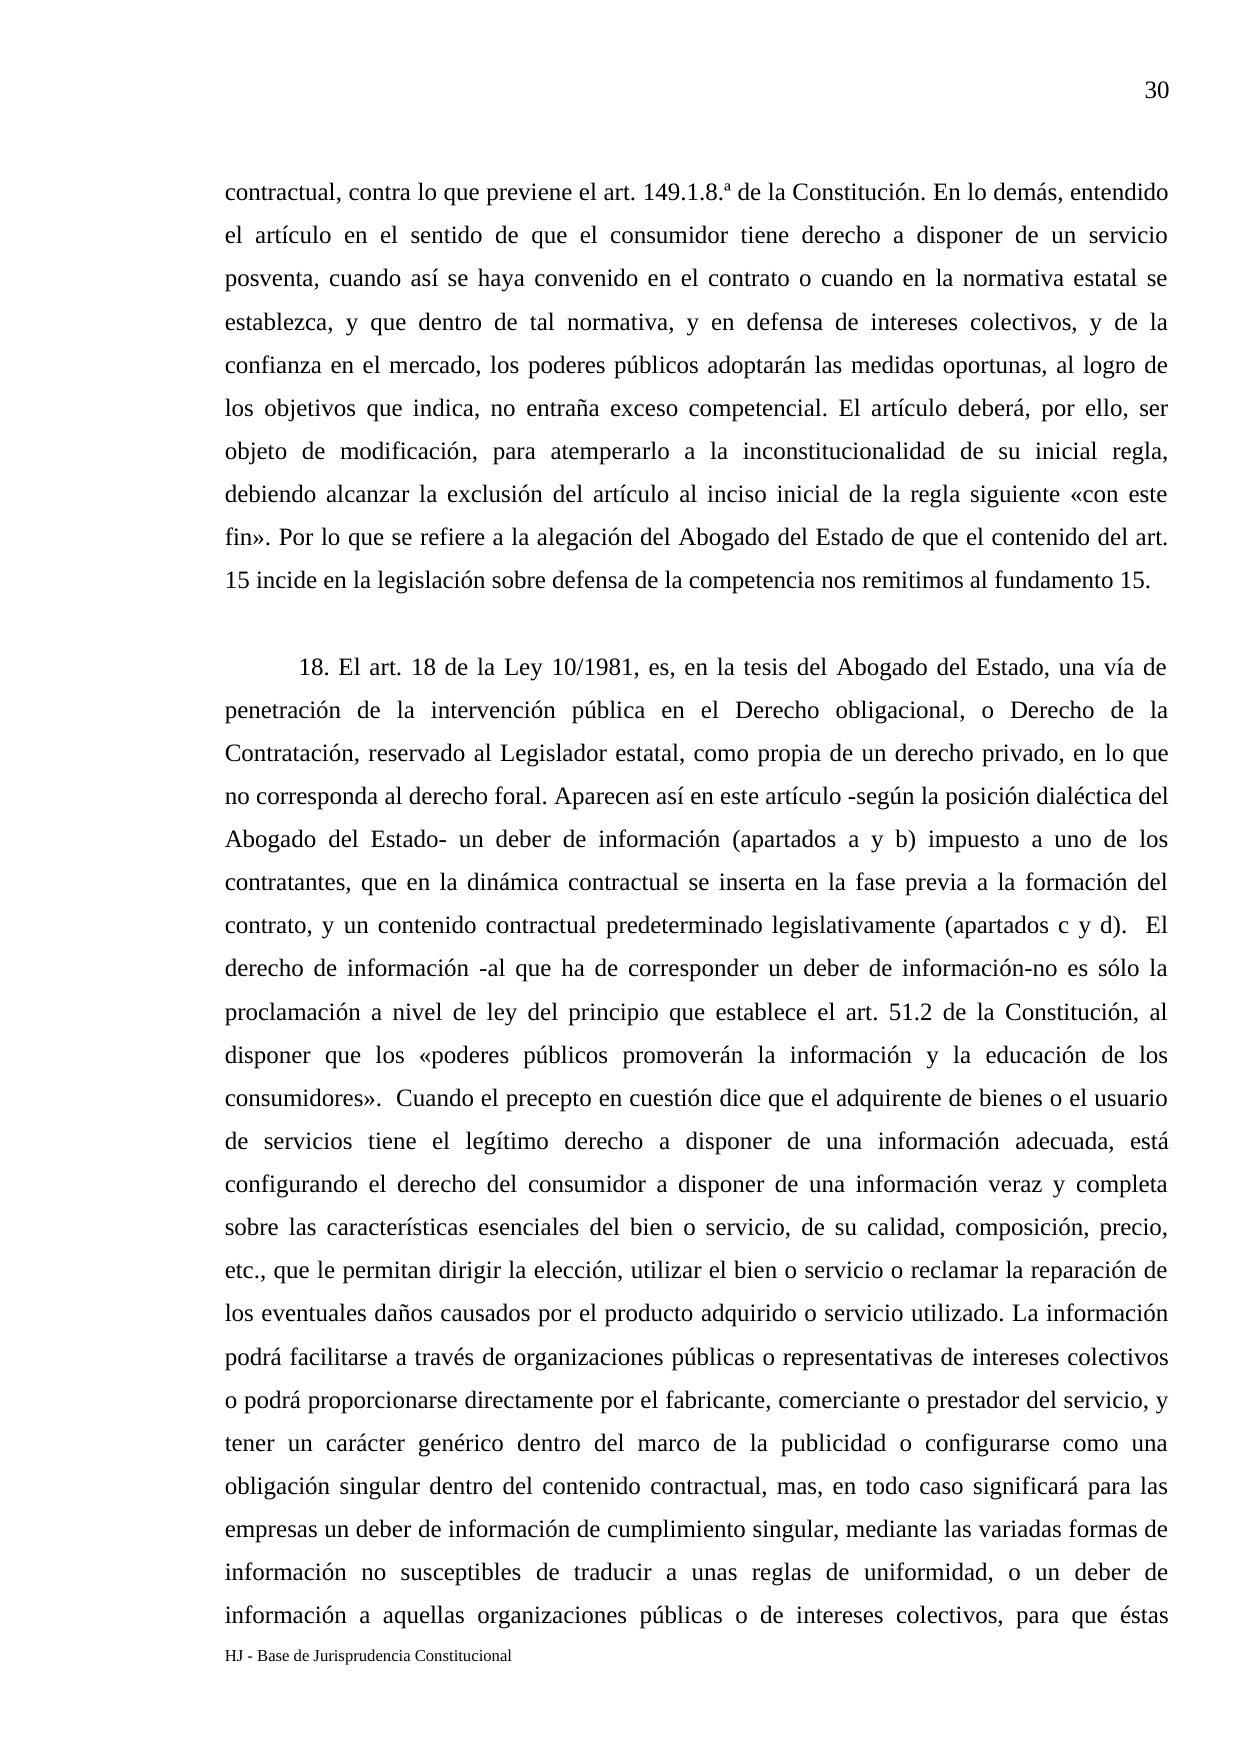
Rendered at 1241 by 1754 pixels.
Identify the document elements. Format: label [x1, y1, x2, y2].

text [224, 652, 1169, 1629]
text [224, 177, 1169, 594]
